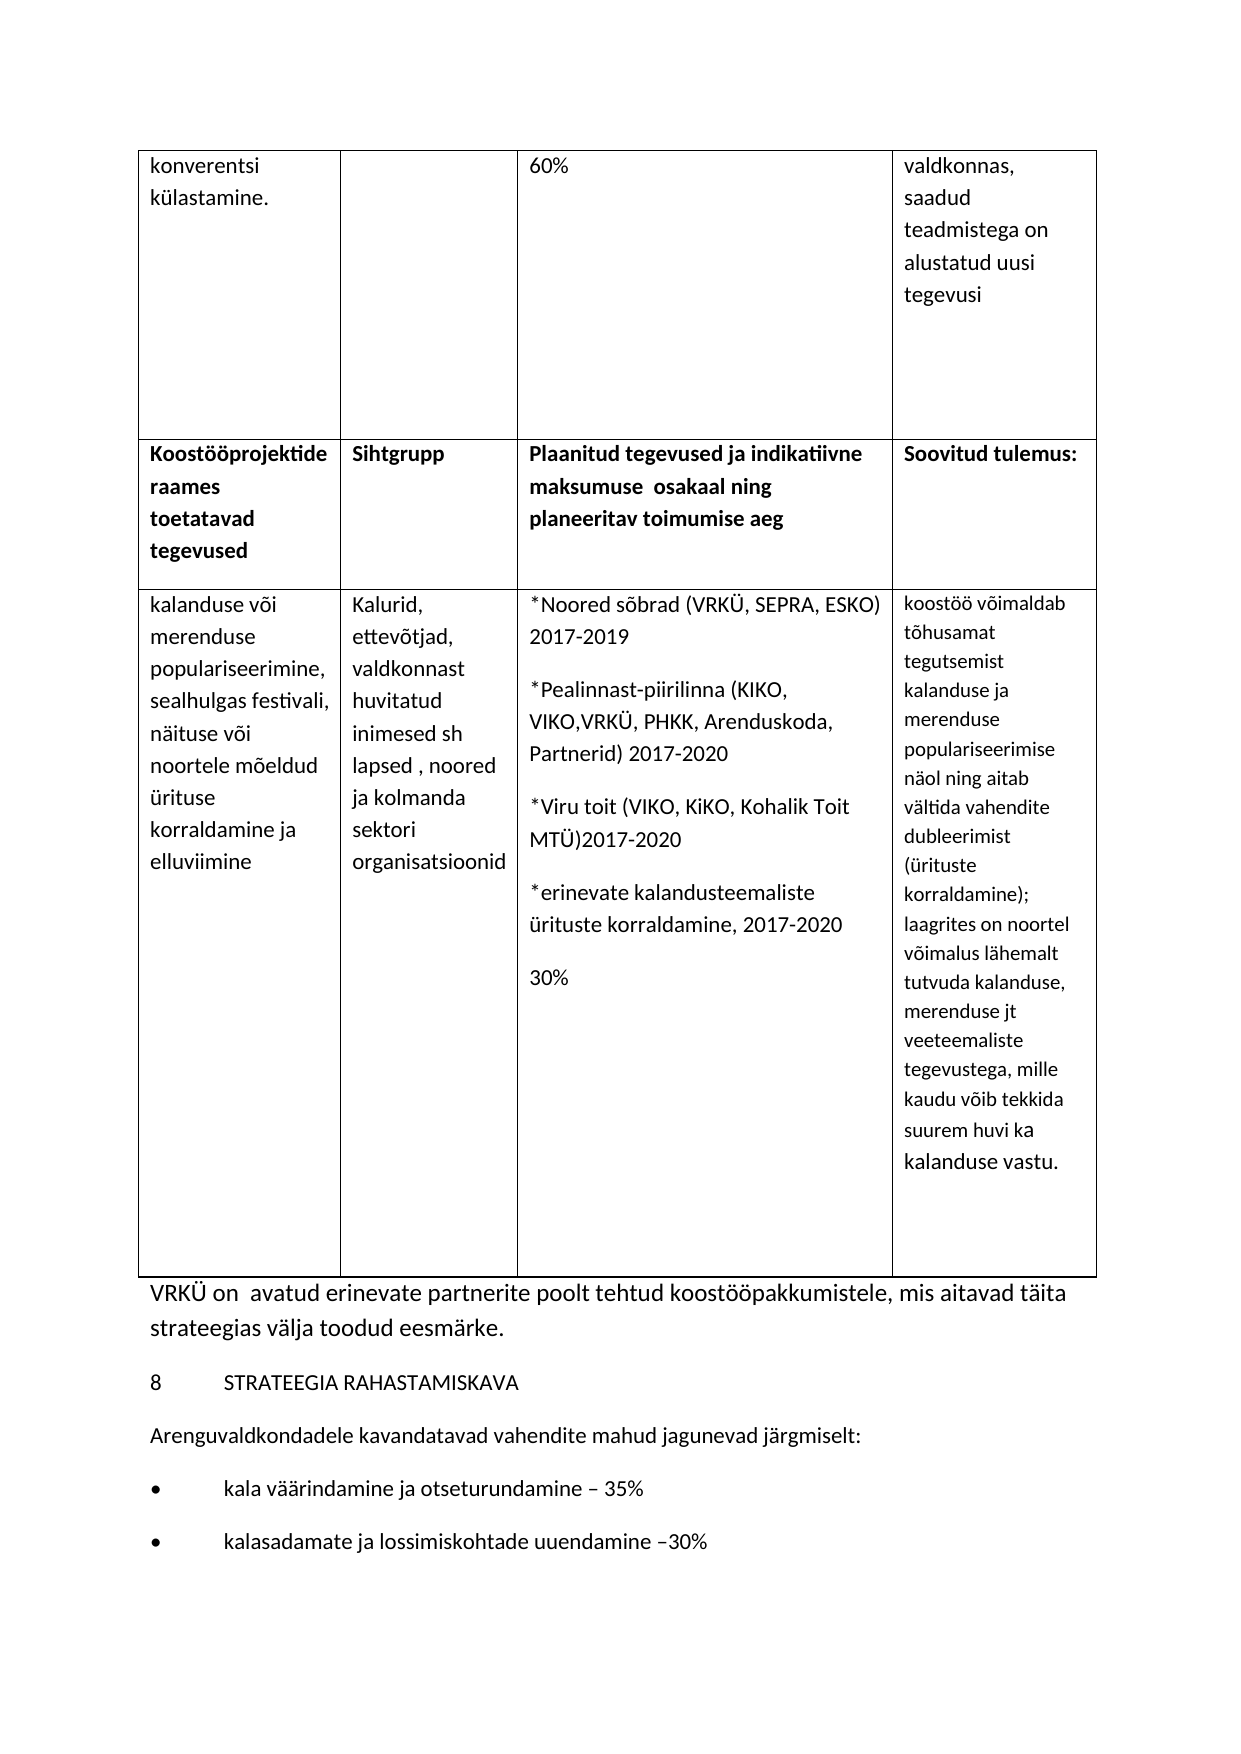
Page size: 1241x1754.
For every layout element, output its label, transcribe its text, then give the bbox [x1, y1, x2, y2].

table_cell Koostööprojektide raames toetatavad tegevused [139, 440, 340, 589]
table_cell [341, 151, 517, 438]
table_cell *Noored sõbrad (VRKÜ, SEPRA, ESKO) 2017-2019 *Pealinnast-piirilinna (KIKO, VIKO,VRKÜ, PHKK, Arenduskoda, Partnerid) 2017-2020 *Viru toit (VIKO, KiKO, Kohalik Toit MTÜ)2017-2020 *erinevate kalandusteemaliste ürituste korraldamine, 2017-2020 30% [518, 590, 892, 1276]
text Arenguvaldkondadele kavandatavad vahendite mahud jagunevad järgmiselt: [150, 1421, 1090, 1449]
text • kalasadamate ja lossimiskohtade uuendamine –30% [150, 1527, 1090, 1555]
text 8 STRATEEGIA RAHASTAMISKAVA [150, 1368, 1090, 1396]
table_cell Kalurid, ettevõtjad, valdkonnast huvitatud inimesed sh lapsed , noored ja kolmanda sektori organisatsioonid [341, 590, 517, 1276]
table_cell Sihtgrupp [341, 440, 517, 589]
table_cell koostöö võimaldab tõhusamat tegutsemist kalanduse ja merenduse populariseerimise näol ning aitab vältida vahendite dubleerimist (ürituste korraldamine); laagrites on noortel võimalus lähemalt tutvuda kalanduse, merenduse jt veeteemaliste tegevustega, mille kaudu võib tekkida suurem huvi ka kalanduse vastu. [893, 590, 1096, 1276]
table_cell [893, 151, 1096, 438]
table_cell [518, 151, 892, 438]
text • kala väärindamine ja otseturundamine – 35% [150, 1474, 1090, 1502]
table_cell kalanduse või merenduse populariseerimine, sealhulgas festivali, näituse või noortele mõeldud ürituse korraldamine ja elluviimine [139, 590, 340, 1276]
table_cell Soovitud tulemus: [893, 440, 1096, 589]
text VRKÜ on avatud erinevate partnerite poolt tehtud koostööpakkumistele, mis aitavad täita strateegias välja toodud eesmärke. [150, 1278, 1090, 1343]
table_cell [139, 151, 340, 438]
table_cell Plaanitud tegevused ja indikatiivne maksumuse osakaal ning planeeritav toimumise aeg [518, 440, 892, 589]
